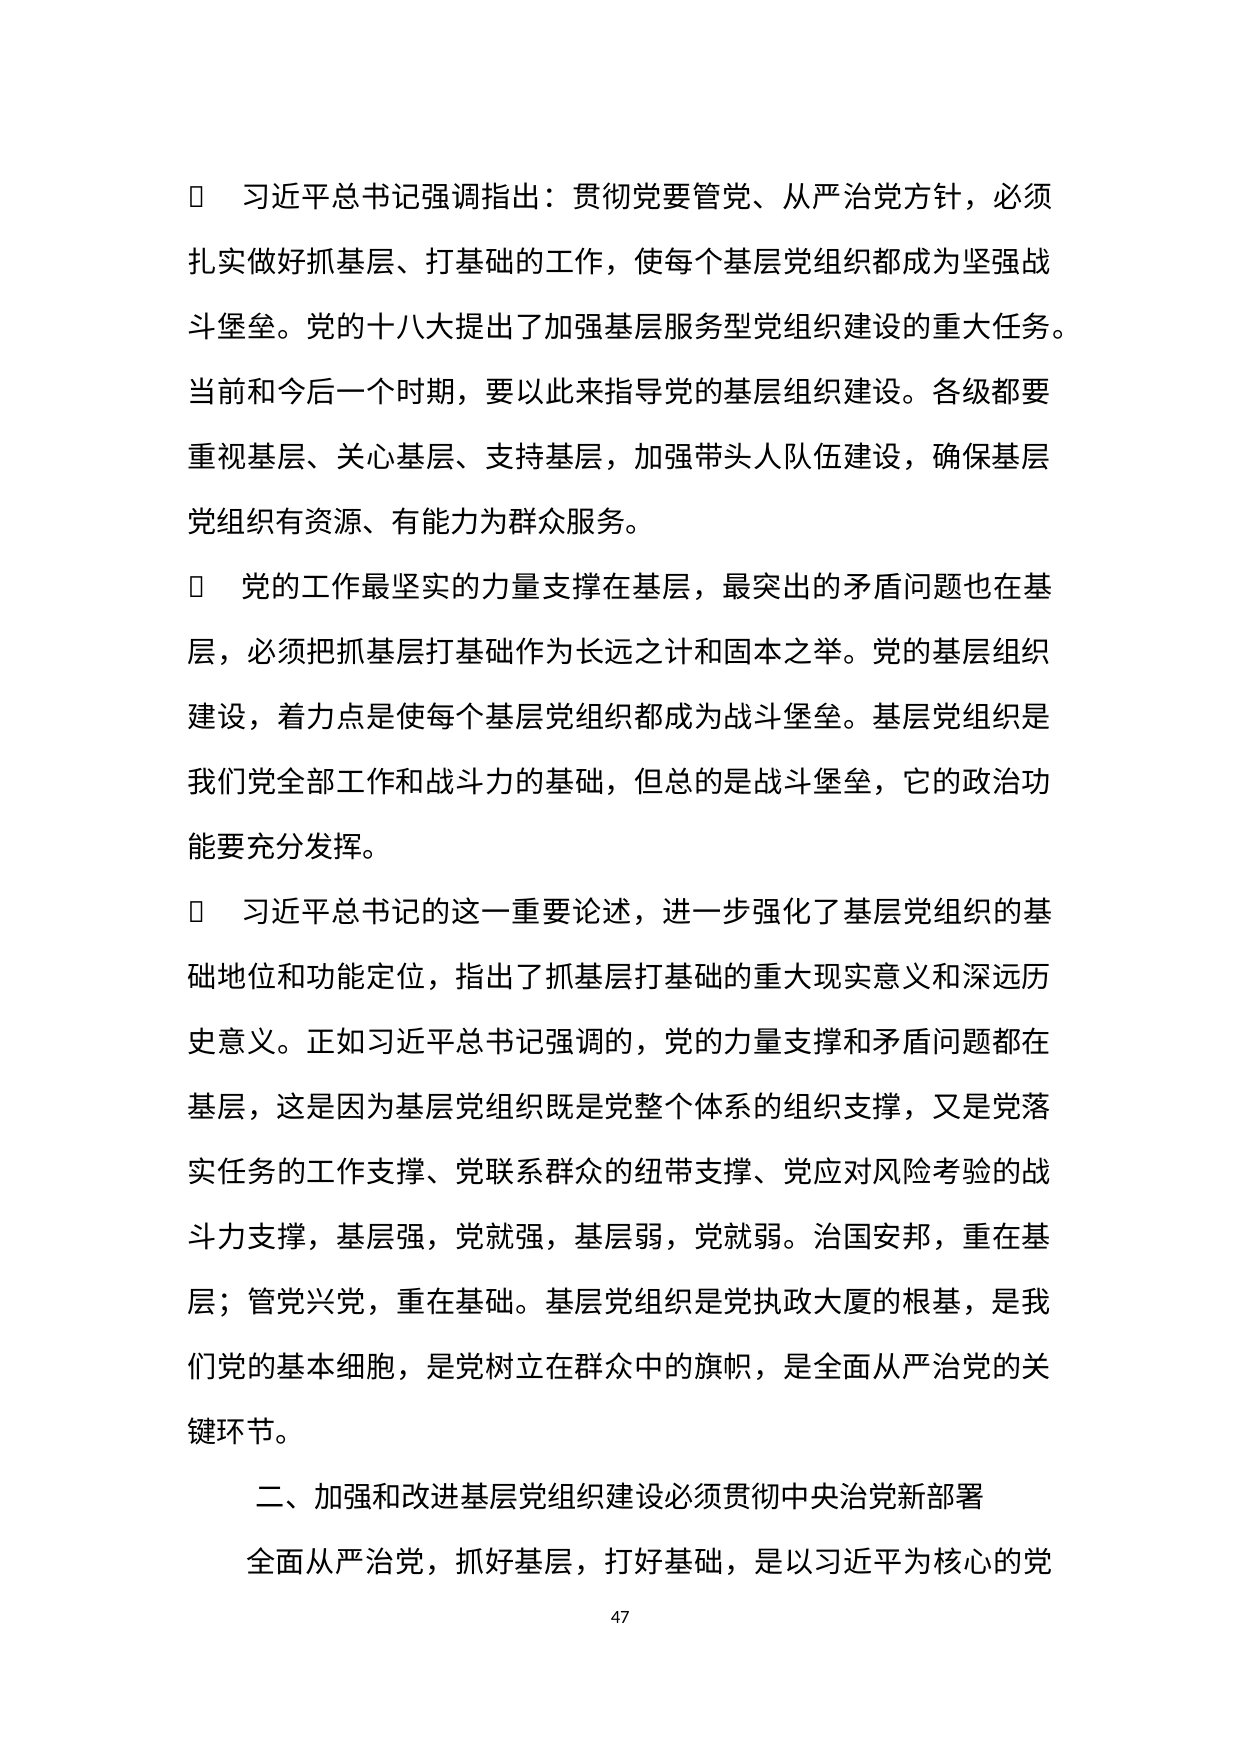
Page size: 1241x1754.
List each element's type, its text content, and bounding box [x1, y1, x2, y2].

text 二、加强和改进基层党组织建设必须贯彻中央治党新部署 [187, 1462, 1053, 1527]
text  习近平总书记强调指出：贯彻党要管党、从严治党方针，必须扎实做好抓基层、打基础的工作，使每个基层党组织都成为坚强战斗堡垒。党的十八大提出了加强基层服务型党组织建设的重大任务。当前和今后一个时期，要以此来指导党的基层组织建设。各级都要重视基层、关心基层、支持基层，加强带头人队伍建设，确保基层党组织有资源、有能力为群众服务。 [187, 162, 1053, 552]
text  习近平总书记的这一重要论述，进一步强化了基层党组织的基础地位和功能定位，指出了抓基层打基础的重大现实意义和深远历史意义。正如习近平总书记强调的，党的力量支撑和矛盾问题都在基层，这是因为基层党组织既是党整个体系的组织支撑，又是党落实任务的工作支撑、党联系群众的纽带支撑、党应对风险考验的战斗力支撑，基层强，党就强，基层弱，党就弱。治国安邦，重在基层；管党兴党，重在基础。基层党组织是党执政大厦的根基，是我们党的基本细胞，是党树立在群众中的旗帜，是全面从严治党的关键环节。 [187, 877, 1053, 1462]
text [187, 1527, 1053, 1592]
text  党的工作最坚实的力量支撑在基层，最突出的矛盾问题也在基层，必须把抓基层打基础作为长远之计和固本之举。党的基层组织建设，着力点是使每个基层党组织都成为战斗堡垒。基层党组织是我们党全部工作和战斗力的基础，但总的是战斗堡垒，它的政治功能要充分发挥。 [187, 552, 1053, 877]
